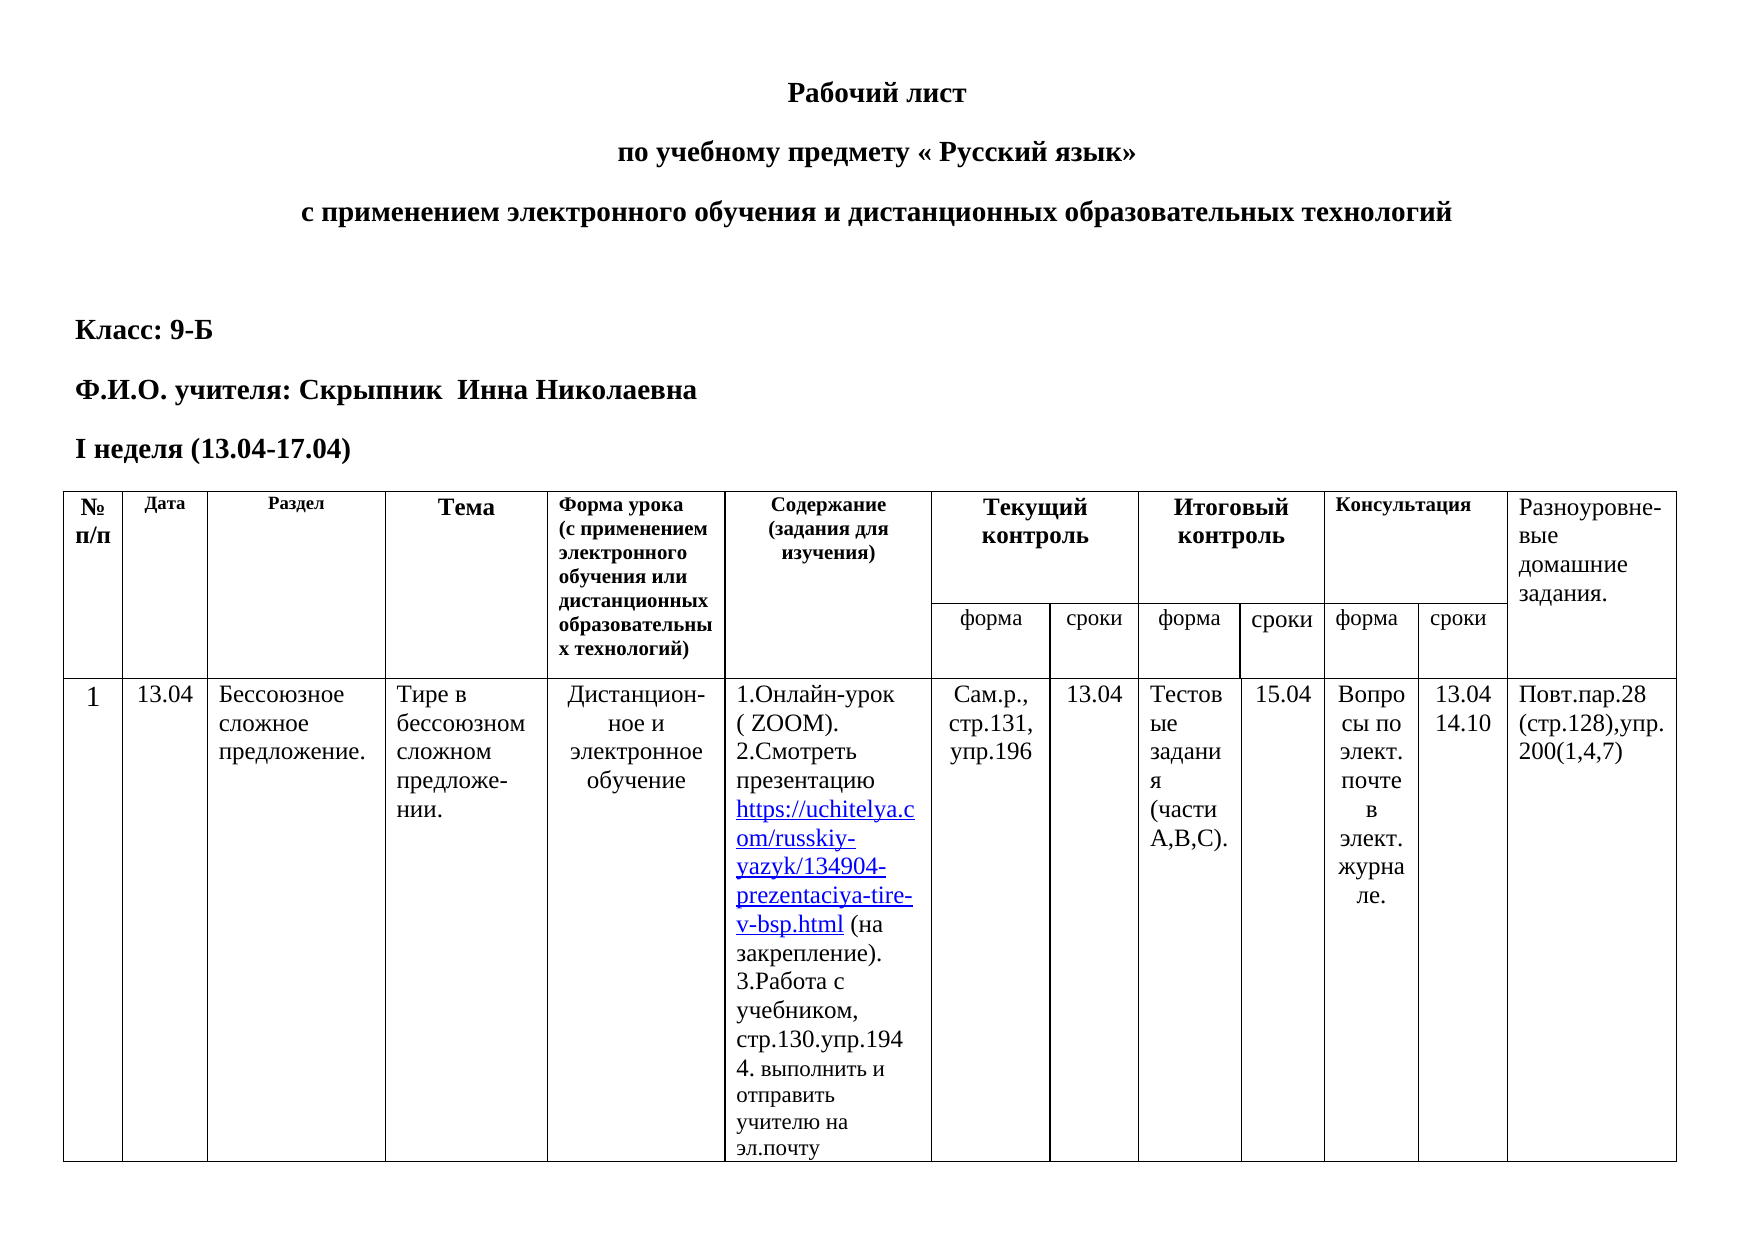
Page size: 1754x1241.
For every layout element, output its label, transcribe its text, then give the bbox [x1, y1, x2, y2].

text Класс: 9-Б [75, 312, 1679, 346]
table_header Текущий контроль [932, 492, 1138, 603]
table_header Форма урока (с применением электронного обучения или дистанционных образовательных технологий) [548, 492, 724, 678]
table_header Содержание (задания для изучения) [726, 492, 931, 678]
text I неделя (13.04-17.04) [75, 431, 1679, 465]
table_header Разноуровне-вые домашние задания. [1508, 492, 1676, 678]
table_header Консультация [1325, 492, 1507, 603]
table_cell сроки [1241, 604, 1324, 678]
table_cell форма [932, 604, 1049, 678]
table_cell 13.04 [123, 679, 207, 1161]
text с применением электронного обучения и дистанционных образовательных технологий [75, 194, 1679, 227]
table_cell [208, 679, 385, 1161]
table_cell сроки [1051, 604, 1138, 678]
table_cell 13.04 [1051, 679, 1138, 1161]
table_cell форма [1325, 604, 1418, 678]
table_header № п/п [64, 492, 122, 678]
table_header Раздел [208, 492, 385, 678]
table_header Тема [386, 492, 547, 678]
text Ф.И.О. учителя: Скрыпник Инна Николаевна [75, 372, 1679, 405]
table_cell 1 [64, 679, 122, 1161]
table_cell 15.04 [1242, 679, 1324, 1161]
table_header Дата [123, 492, 207, 678]
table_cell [1325, 679, 1418, 1161]
table_cell сроки [1419, 604, 1507, 678]
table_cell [1139, 679, 1241, 1161]
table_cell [1508, 679, 1676, 1161]
text Рабочий лист [75, 75, 1679, 108]
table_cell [548, 679, 724, 1161]
table_header Итоговый контроль [1139, 492, 1324, 603]
table_cell форма [1139, 604, 1239, 678]
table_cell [386, 679, 547, 1161]
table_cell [932, 679, 1049, 1161]
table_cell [726, 679, 931, 1161]
table_cell 13.04 14.10 [1419, 679, 1507, 1161]
text по учебному предмету « Русский язык» [75, 134, 1679, 168]
